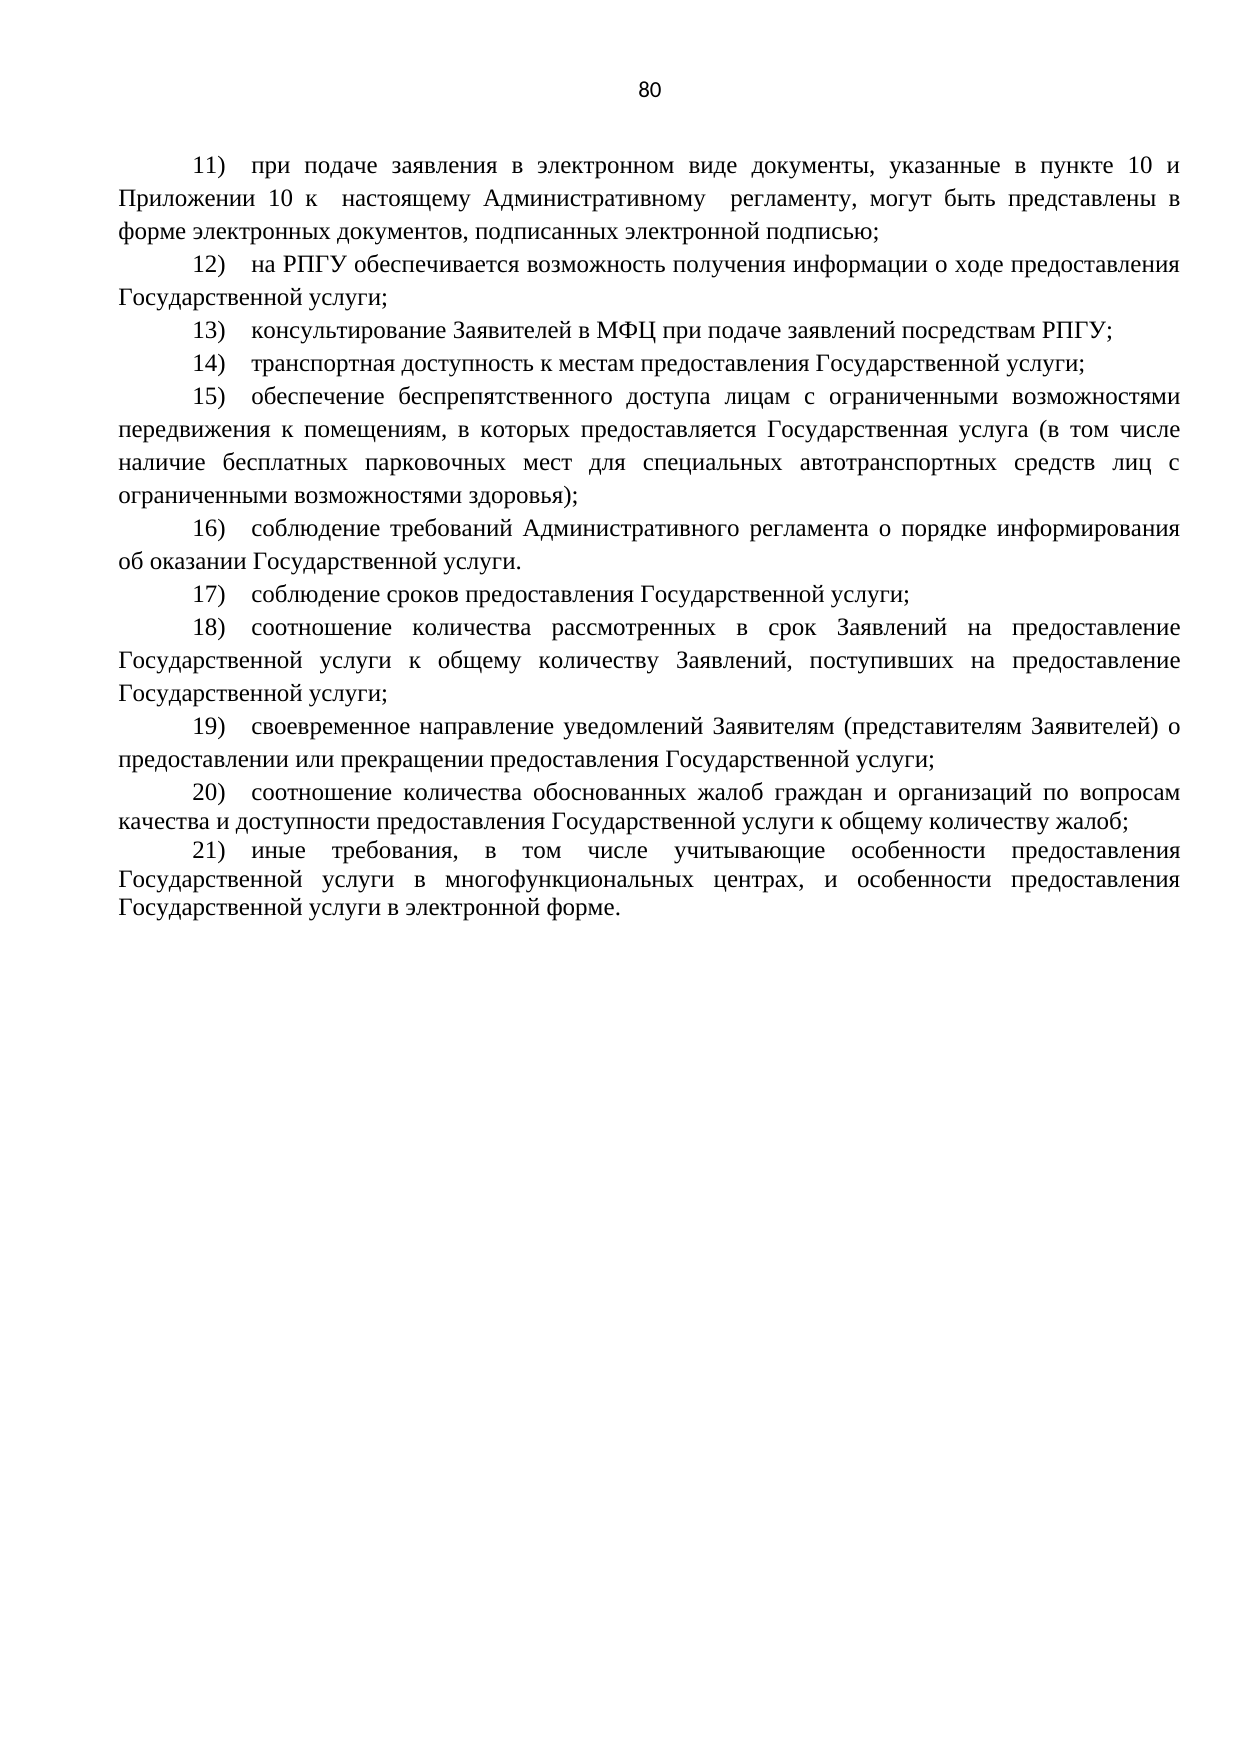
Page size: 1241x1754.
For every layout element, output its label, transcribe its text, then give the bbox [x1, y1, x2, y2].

list иные требования, в том числе учитывающие особенности предоставления Государственной услуги в многофункциональных центрах, и особенности предоставления Государственной услуги в электронной форме. [118, 835, 1181, 921]
list соблюдение требований Административного регламента о порядке информирования об оказании Государственной услуги. [118, 513, 1181, 575]
list консультирование Заявителей в МФЦ при подаче заявлений посредствам РПГУ; [118, 315, 1181, 344]
list при подаче заявления в электронном виде документы, указанные в пункте 10 и Приложении 10 к настоящему Административному регламенту, могут быть представлены в форме электронных документов, подписанных электронной подписью; [118, 150, 1181, 245]
list обеспечение беспрепятственного доступа лицам с ограниченными возможностями передвижения к помещениям, в которых предоставляется Государственная услуга (в том числе наличие бесплатных парковочных мест для специальных автотранспортных средств лиц с ограниченными возможностями здоровья); [118, 381, 1181, 509]
list своевременное направление уведомлений Заявителям (представителям Заявителей) о предоставлении или прекращении предоставления Государственной услуги; [118, 711, 1181, 773]
list соблюдение сроков предоставления Государственной услуги; [118, 579, 1181, 608]
list на РПГУ обеспечивается возможность получения информации о ходе предоставления Государственной услуги; [118, 249, 1181, 311]
list транспортная доступность к местам предоставления Государственной услуги; [118, 348, 1181, 377]
list соотношение количества обоснованных жалоб граждан и организаций по вопросам качества и доступности предоставления Государственной услуги к общему количеству жалоб; [118, 777, 1181, 835]
list соотношение количества рассмотренных в срок Заявлений на предоставление Государственной услуги к общему количеству Заявлений, поступивших на предоставление Государственной услуги; [118, 612, 1181, 707]
